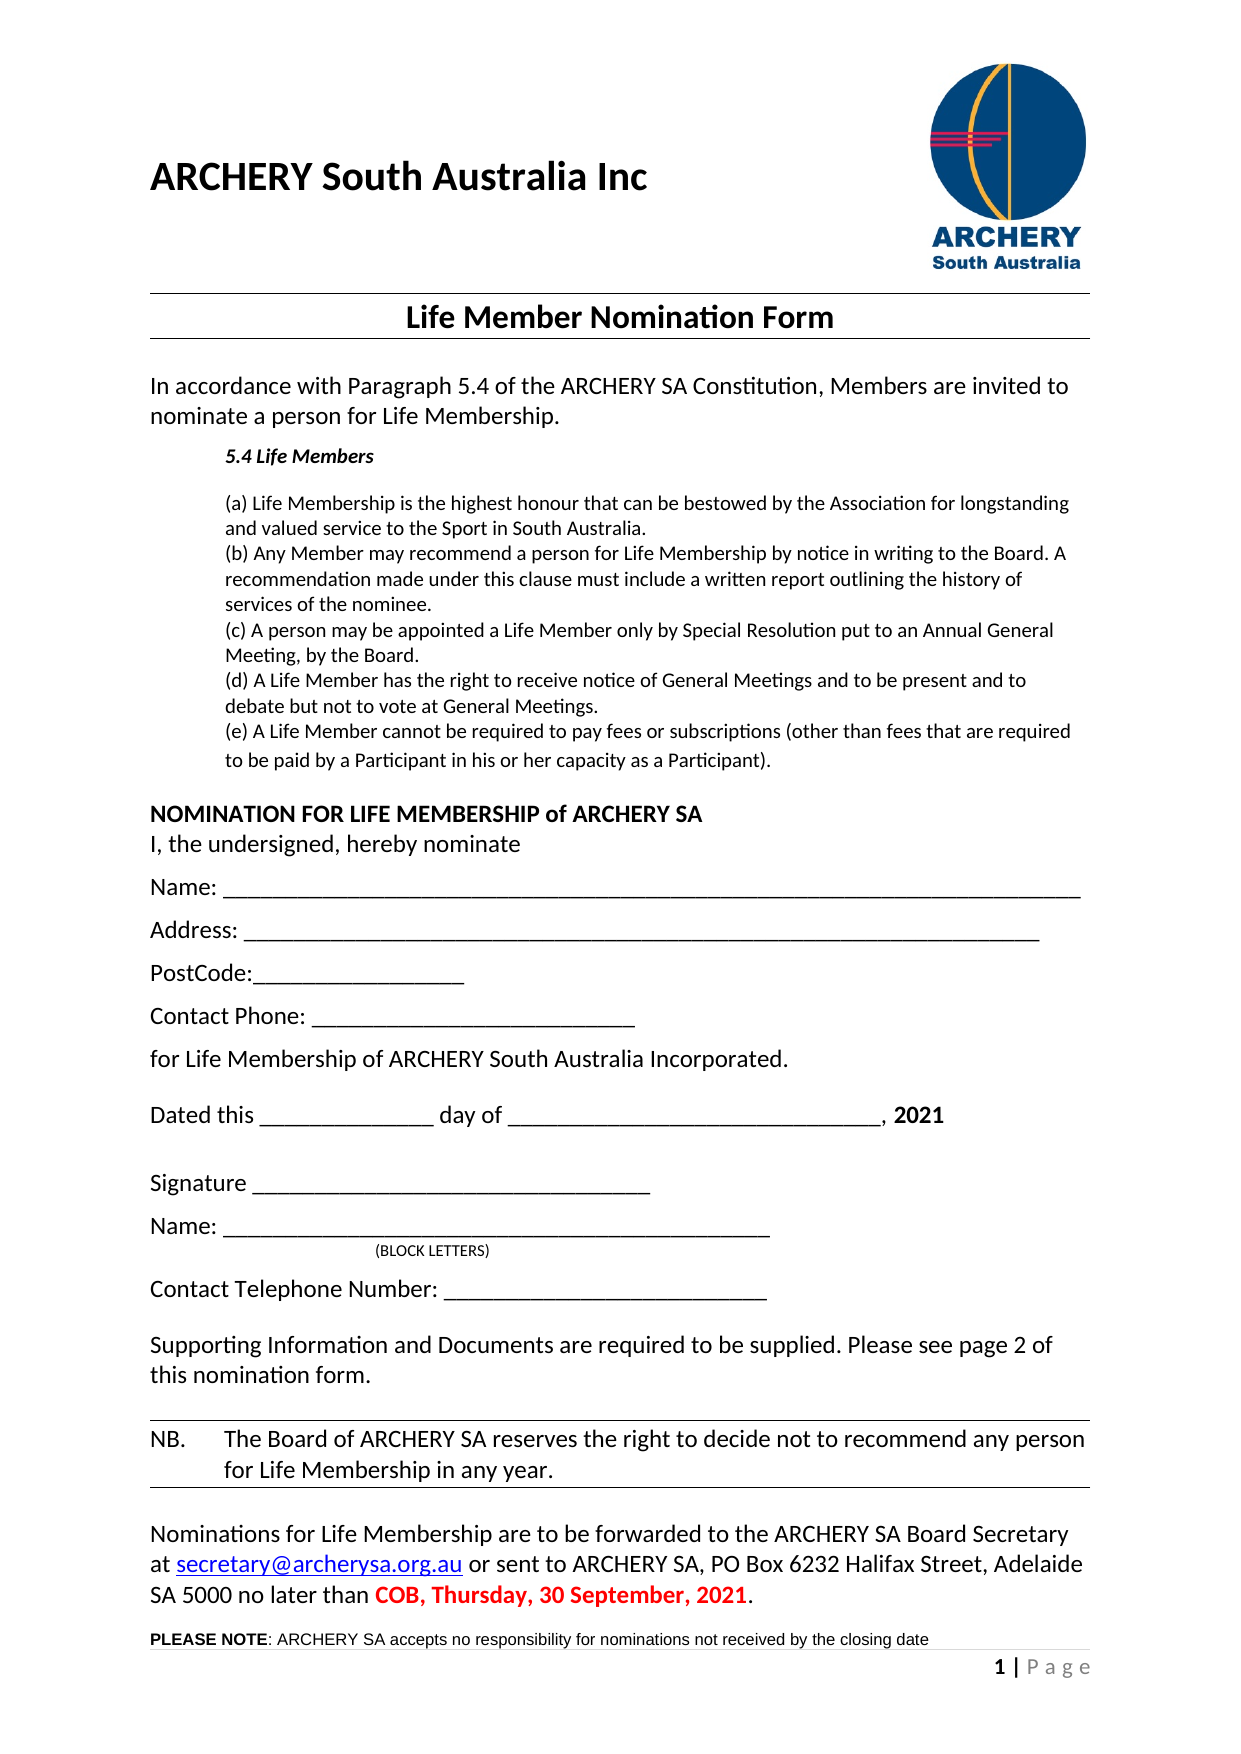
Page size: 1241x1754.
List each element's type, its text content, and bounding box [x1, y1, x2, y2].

text (a) Life Membership is the highest honour that can be bestowed by the Association for longstanding and valued service to the Sport in South Australia. [225, 490, 1090, 541]
text I, the undersigned, hereby nominate [150, 828, 1090, 859]
text (BLOCK LETTERS) [375, 1240, 1090, 1261]
text (e) A Life Member cannot be required to pay fees or subscriptions (other than fees that are required to be paid by a Participant in his or her capacity as a Participant). [225, 718, 1090, 773]
text PostCode:_________________ [150, 957, 1090, 988]
text Contact Telephone Number: __________________________ [150, 1273, 1090, 1304]
text Contact Phone: __________________________ [150, 1000, 1090, 1031]
text Nominations for Life Membership are to be forwarded to the ARCHERY SA Board Secretary at secretary@archerysa.org.au or sent to ARCHERY SA, PO Box 6232 Halifax Street, Adelaide SA 5000 no later than COB, Thursday, 30 September, 2021. [150, 1518, 1090, 1610]
text NB. The Board of ARCHERY SA reserves the right to decide not to recommend any person for Life Membership in any year. [150, 1421, 1090, 1487]
text NOMINATION FOR LIFE MEMBERSHIP of ARCHERY SA [150, 798, 1090, 828]
text ARCHERY South Australia Inc [150, 150, 927, 201]
text In accordance with Paragraph 5.4 of the ARCHERY SA Constitution, Members are invited to nominate a person for Life Membership. [150, 370, 1090, 431]
text (d) A Life Member has the right to receive notice of General Meetings and to be present and to debate but not to vote at General Meetings. [225, 668, 1090, 718]
text Address: ________________________________________________________________ [150, 914, 1090, 945]
text Supporting Information and Documents are required to be supplied. Please see page 2 of this nomination form. [150, 1329, 1090, 1390]
text Dated this ______________ day of ______________________________, 2021 [150, 1099, 1090, 1129]
text Name: ____________________________________________ [150, 1210, 1090, 1240]
text (c) A person may be appointed a Life Member only by Special Resolution put to an Annual General Meeting, by the Board. [225, 617, 1090, 668]
picture [927, 61, 1088, 272]
text for Life Membership of ARCHERY South Australia Incorporated. [150, 1043, 1090, 1074]
text (b) Any Member may recommend a person for Life Membership by notice in writing to the Board. A recommendation made under this clause must include a written report outlining the history of services of the nominee. [225, 541, 1090, 617]
text Signature ________________________________ [150, 1167, 1090, 1197]
text Name: _____________________________________________________________________ [150, 871, 1090, 902]
text Life Member Nomination Form [150, 294, 1090, 338]
text 5.4 Life Members [225, 443, 1090, 469]
